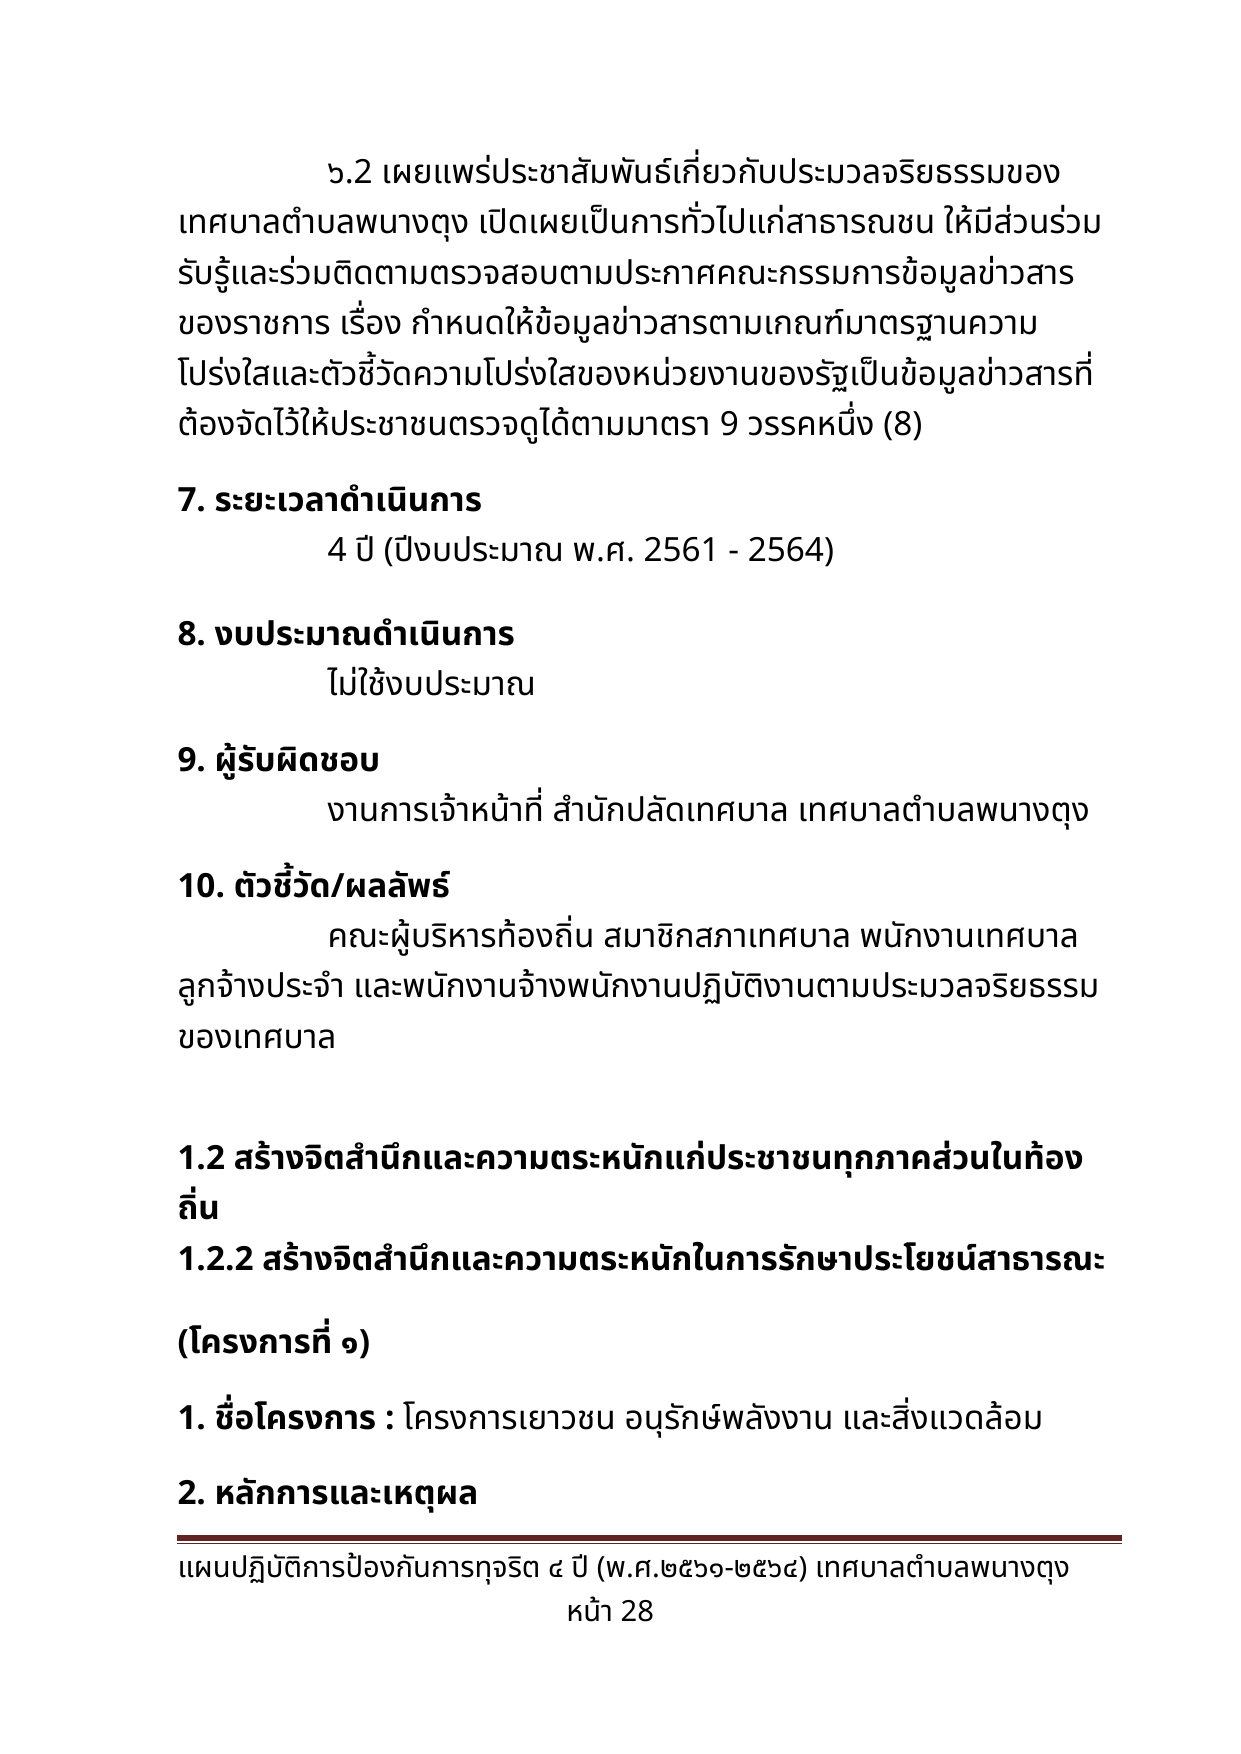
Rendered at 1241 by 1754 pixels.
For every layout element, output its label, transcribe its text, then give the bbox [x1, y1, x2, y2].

text งานการเจ้าหน้าที่ สำนักปลัดเทศบาล เทศบาลตำบลพนางตุง [177, 786, 1122, 836]
text 9. ผู้รับผิดชอบ [177, 735, 1122, 786]
text คณะผู้บริหารท้องถิ่น สมาชิกสภาเทศบาล พนักงานเทศบาล ลูกจ้างประจำ และพนักงานจ้างพนักงานปฏิบัติงานตามประมวลจริยธรรมของเทศบาล [177, 912, 1122, 1063]
text 1.2.2 สร้างจิตสำนึกและความตระหนักในการรักษาประโยชน์สาธารณะ [177, 1235, 1122, 1285]
text 1. ชื่อโครงการ : โครงการเยาวชน อนุรักษ์พลังงาน และสิ่งแวดล้อม [177, 1393, 1122, 1444]
text ไม่ใช้งบประมาณ [177, 660, 1122, 710]
text 10. ตัวชี้วัด/ผลลัพธ์ [177, 861, 1122, 912]
text (โครงการที่ ๑) [177, 1318, 1122, 1368]
text 8. งบประมาณดำเนินการ [177, 609, 1122, 660]
text 7. ระยะเวลาดำเนินการ [177, 476, 1122, 526]
text 4 ปี (ปีงบประมาณ พ.ศ. 2561 - 2564) [177, 526, 1122, 577]
text 2. หลักการและเหตุผล [177, 1469, 1122, 1520]
text ๖.2 เผยแพร่ประชาสัมพันธ์เกี่ยวกับประมวลจริยธรรมของเทศบาลตำบลพนางตุง เปิดเผยเป็นการทั่วไปแก่สาธารณชน ให้มีส่วนร่วมรับรู้และร่วมติดตามตรวจสอบตามประกาศคณะกรรมการข้อมูลข่าวสารของราชการ เรื่อง กำหนดให้ข้อมูลข่าวสารตามเกณฑ์มาตรฐานความโปร่งใสและตัวชี้วัดความโปร่งใสของหน่วยงานของรัฐเป็นข้อมูลข่าวสารที่ต้องจัดไว้ให้ประชาชนตรวจดูได้ตามมาตรา 9 วรรคหนึ่ง (8) [177, 148, 1122, 451]
text 1.2 สร้างจิตสำนึกและความตระหนักแก่ประชาชนทุกภาคส่วนในท้องถิ่น [177, 1134, 1122, 1235]
